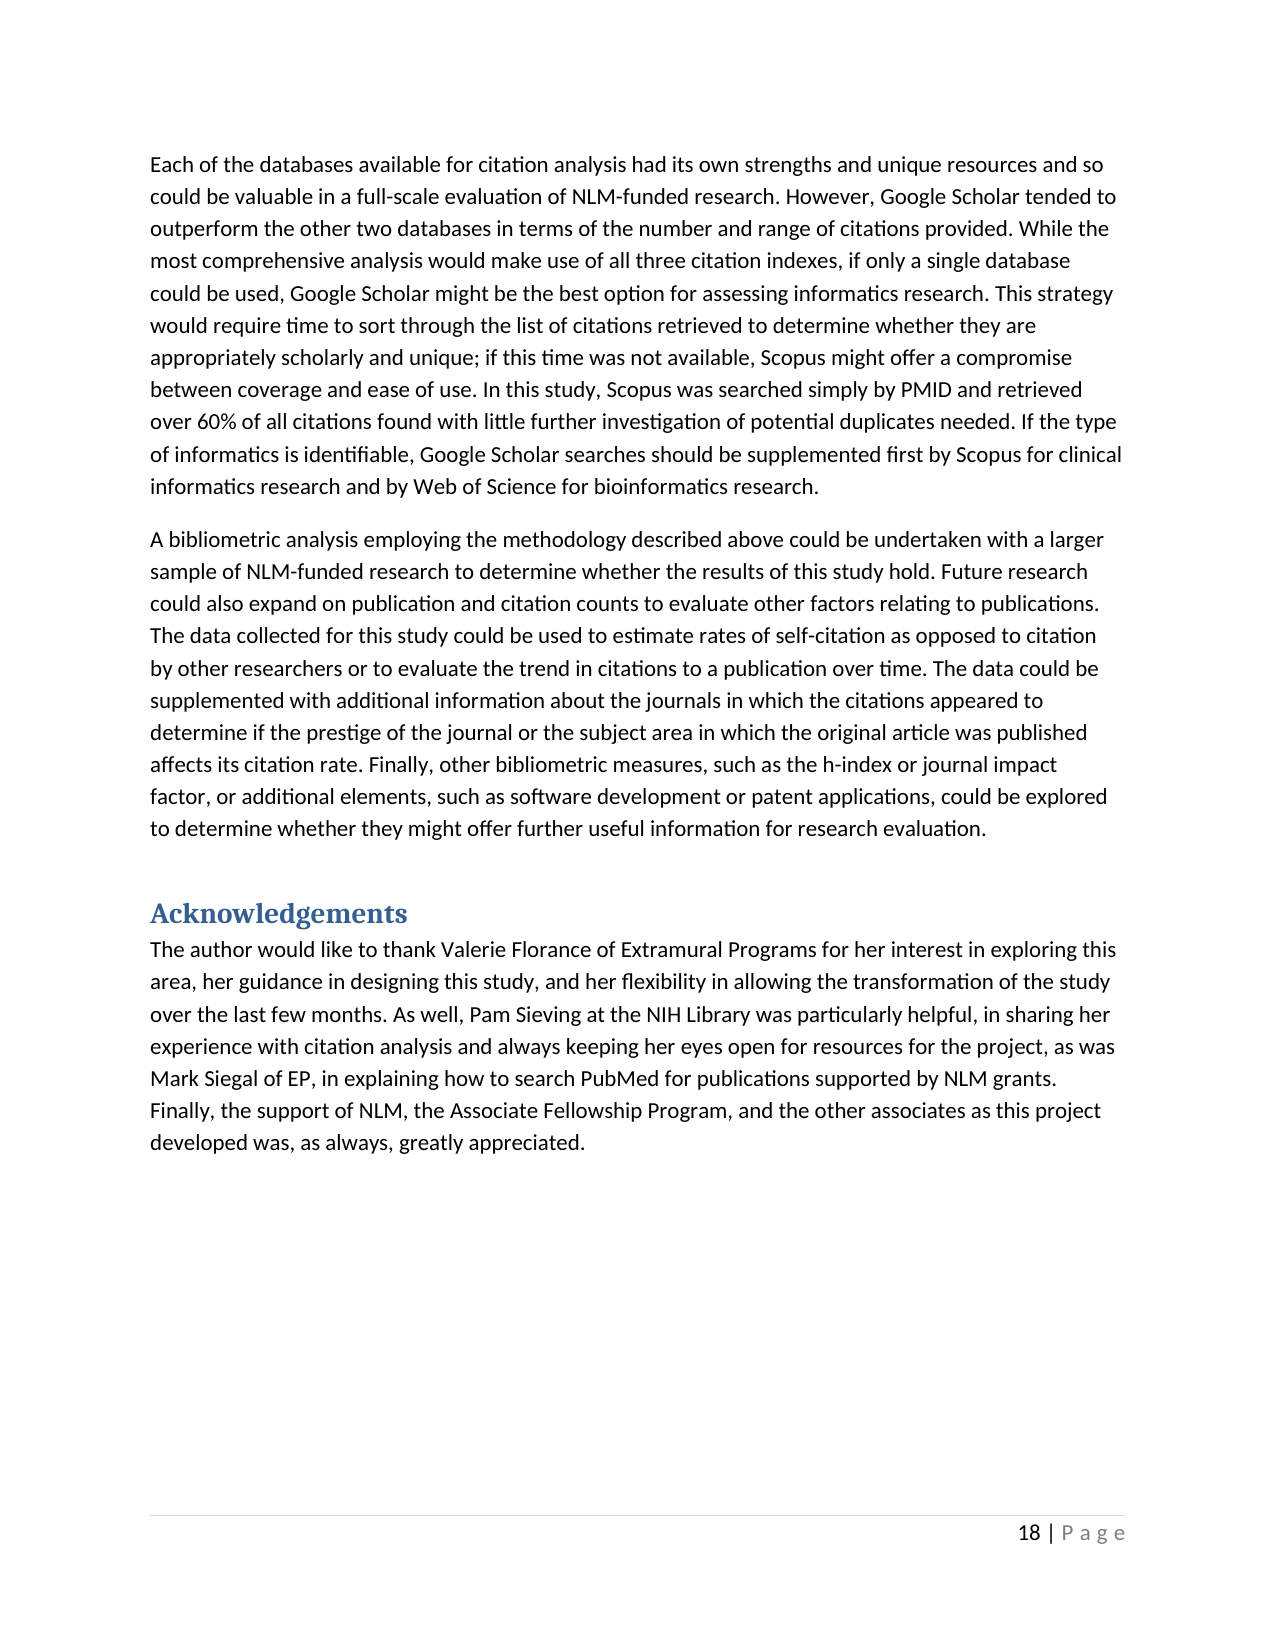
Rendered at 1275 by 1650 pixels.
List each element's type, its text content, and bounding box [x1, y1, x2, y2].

text Each of the databases available for citation analysis had its own strengths and unique resources and so could be valuable in a full-scale evaluation of NLM-funded research. However, Google Scholar tended to outperform the other two databases in terms of the number and range of citations provided. While the most comprehensive analysis would make use of all three citation indexes, if only a single database could be used, Google Scholar might be the best option for assessing informatics research. This strategy would require time to sort through the list of citations retrieved to determine whether they are appropriately scholarly and unique; if this time was not available, Scopus might offer a compromise between coverage and ease of use. In this study, Scopus was searched simply by PMID and retrieved over 60% of all citations found with little further investigation of potential duplicates needed. If the type of informatics is identifiable, Google Scholar searches should be supplemented first by Scopus for clinical informatics research and by Web of Science for bioinformatics research. [150, 150, 1125, 500]
text A bibliometric analysis employing the methodology described above could be undertaken with a larger sample of NLM-funded research to determine whether the results of this study hold. Future research could also expand on publication and citation counts to evaluate other factors relating to publications. The data collected for this study could be used to estimate rates of self-citation as opposed to citation by other researchers or to evaluate the trend in citations to a publication over time. The data could be supplemented with additional information about the journals in which the citations appeared to determine if the prestige of the journal or the subject area in which the original article was published affects its citation rate. Finally, other bibliometric measures, such as the h-index or journal impact factor, or additional elements, such as software development or patent applications, could be explored to determine whether they might offer further useful information for research evaluation. [150, 525, 1125, 843]
text The author would like to thank Valerie Florance of Extramural Programs for her interest in exploring this area, her guidance in designing this study, and her flexibility in allowing the transformation of the study over the last few months. As well, Pam Sieving at the NIH Library was particularly helpful, in sharing her experience with citation analysis and always keeping her eyes open for resources for the project, as was Mark Siegal of EP, in explaining how to search PubMed for publications supported by NLM grants. Finally, the support of NLM, the Associate Fellowship Program, and the other associates as this project developed was, as always, greatly appreciated. [150, 935, 1125, 1156]
subtitle Acknowledgements [150, 897, 1125, 930]
